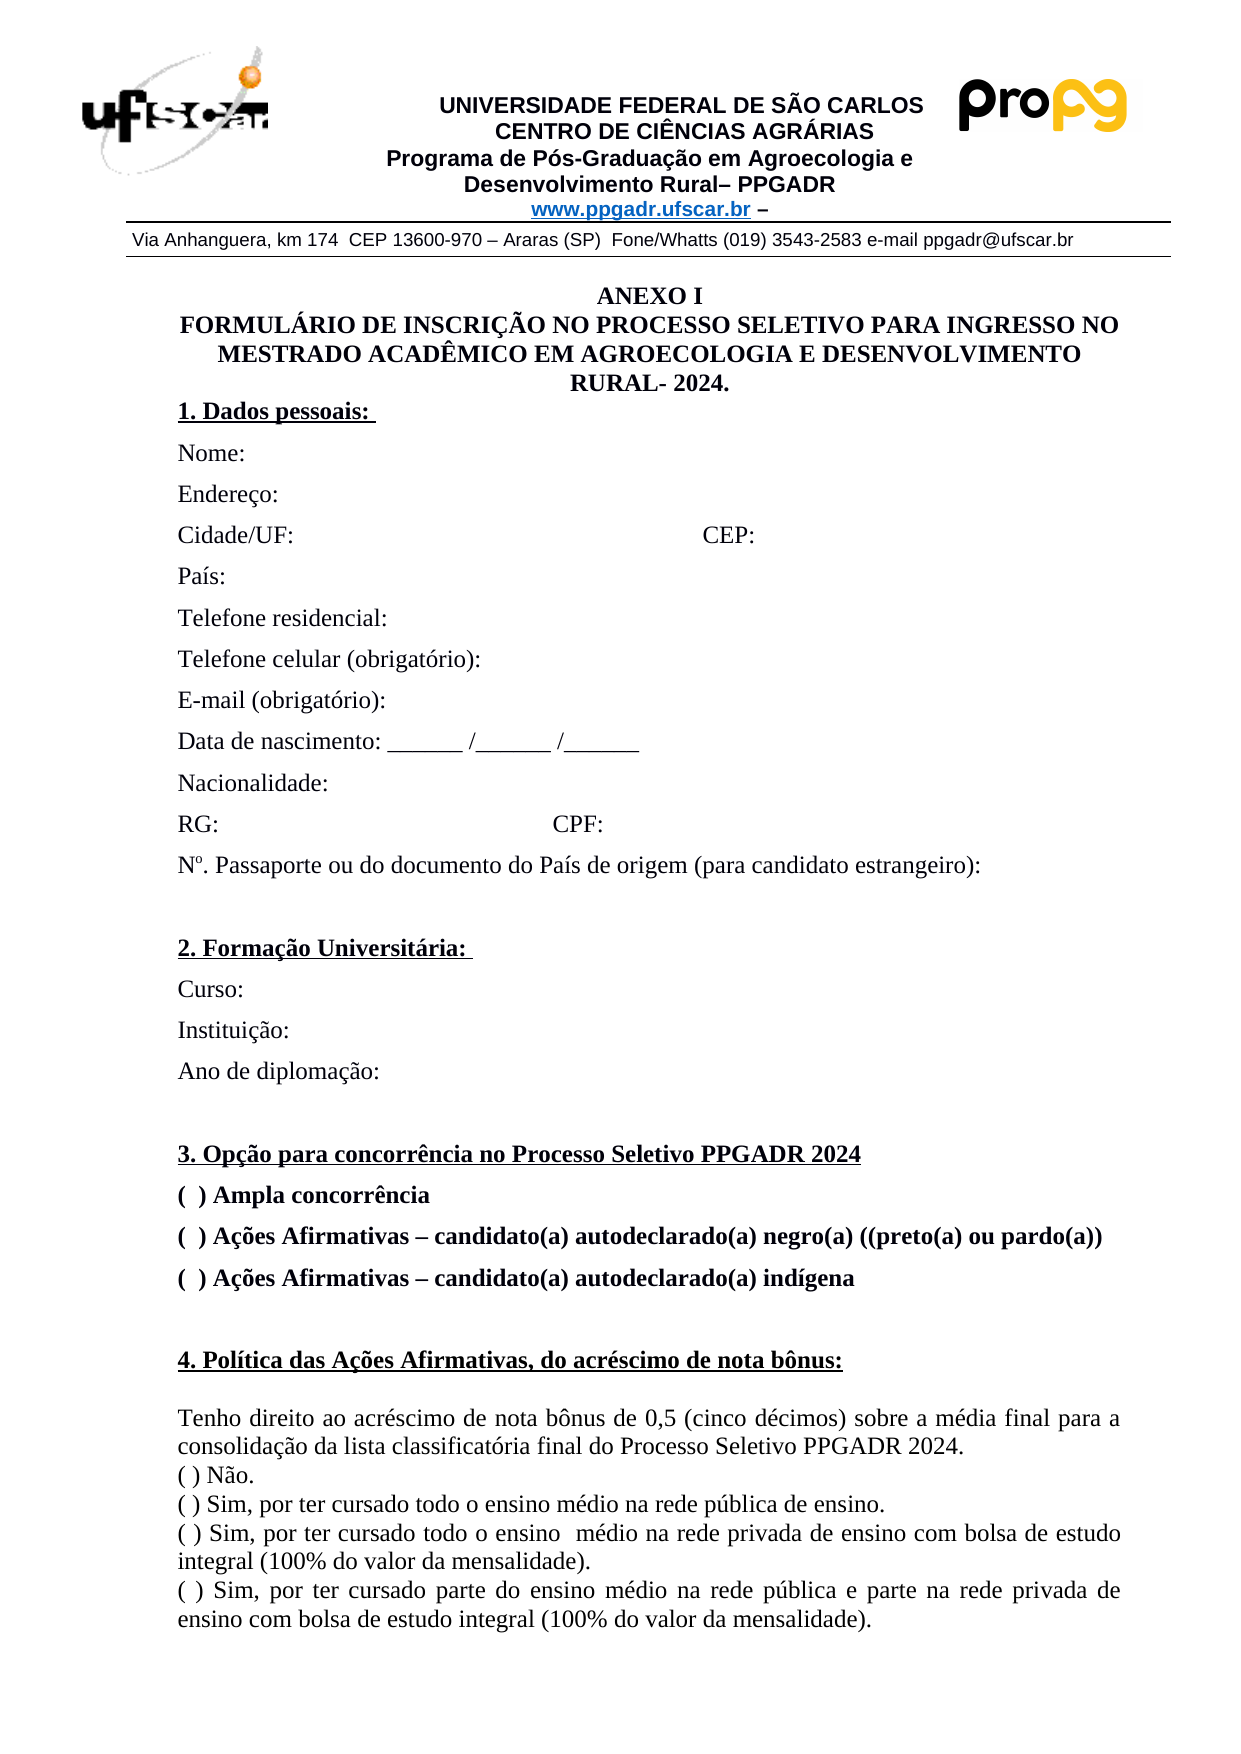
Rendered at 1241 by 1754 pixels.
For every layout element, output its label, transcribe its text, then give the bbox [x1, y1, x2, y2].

text ( ) Sim, por ter cursado todo o ensino médio na rede privada de ensino com bolsa de estudo integral (100% do valor da mensalidade). [177, 1518, 1122, 1575]
text Cidade/UF: CEP: [177, 520, 1122, 549]
text Telefone celular (obrigatório): [177, 644, 1122, 673]
text Curso: [177, 974, 1122, 1003]
text No. Passaporte ou do documento do País de origem (para candidato estrangeiro): [177, 850, 1122, 879]
text Instituição: [177, 1015, 1122, 1044]
text Nacionalidade: [177, 768, 1122, 796]
text Endereço: [177, 479, 1122, 508]
text Tenho direito ao acréscimo de nota bônus de 0,5 (cinco décimos) sobre a média final para a consolidação da lista classificatória final do Processo Seletivo PPGADR 2024. [177, 1403, 1122, 1460]
text 2. Formação Universitária: [177, 933, 1122, 961]
text ANEXO I [177, 281, 1122, 310]
text Ano de diplomação: [177, 1056, 1122, 1085]
picture [959, 79, 1143, 132]
text Data de nascimento: ______ /______ /______ [177, 726, 1122, 755]
picture [81, 46, 268, 182]
text 3. Opção para concorrência no Processo Seletivo PPGADR 2024 [177, 1139, 1122, 1168]
text 4. Política das Ações Afirmativas, do acréscimo de nota bônus: [177, 1345, 1122, 1374]
text RG: CPF: [177, 809, 1122, 838]
text ( ) Não. [177, 1460, 1122, 1489]
text 1. Dados pessoais: [177, 396, 1122, 425]
text Nome: [177, 438, 1122, 466]
text E-mail (obrigatório): [177, 685, 1122, 714]
text ( ) Ampla concorrência [177, 1180, 1122, 1209]
text ( ) Ações Afirmativas – candidato(a) autodeclarado(a) negro(a) ((preto(a) ou pardo(a)) [177, 1221, 1122, 1250]
text FORMULÁRIO DE INSCRIÇÃO NO PROCESSO SELETIVO PARA INGRESSO NO MESTRADO ACADÊMICO EM AGROECOLOGIA E DESENVOLVIMENTO RURAL- 2024. [177, 310, 1122, 396]
text ( ) Ações Afirmativas – candidato(a) autodeclarado(a) indígena [177, 1263, 1122, 1291]
text País: [177, 561, 1122, 590]
text ( ) Sim, por ter cursado parte do ensino médio na rede pública e parte na rede privada de ensino com bolsa de estudo integral (100% do valor da mensalidade). [177, 1575, 1122, 1633]
text ( ) Sim, por ter cursado todo o ensino médio na rede pública de ensino. [177, 1489, 1122, 1518]
text Telefone residencial: [177, 603, 1122, 631]
